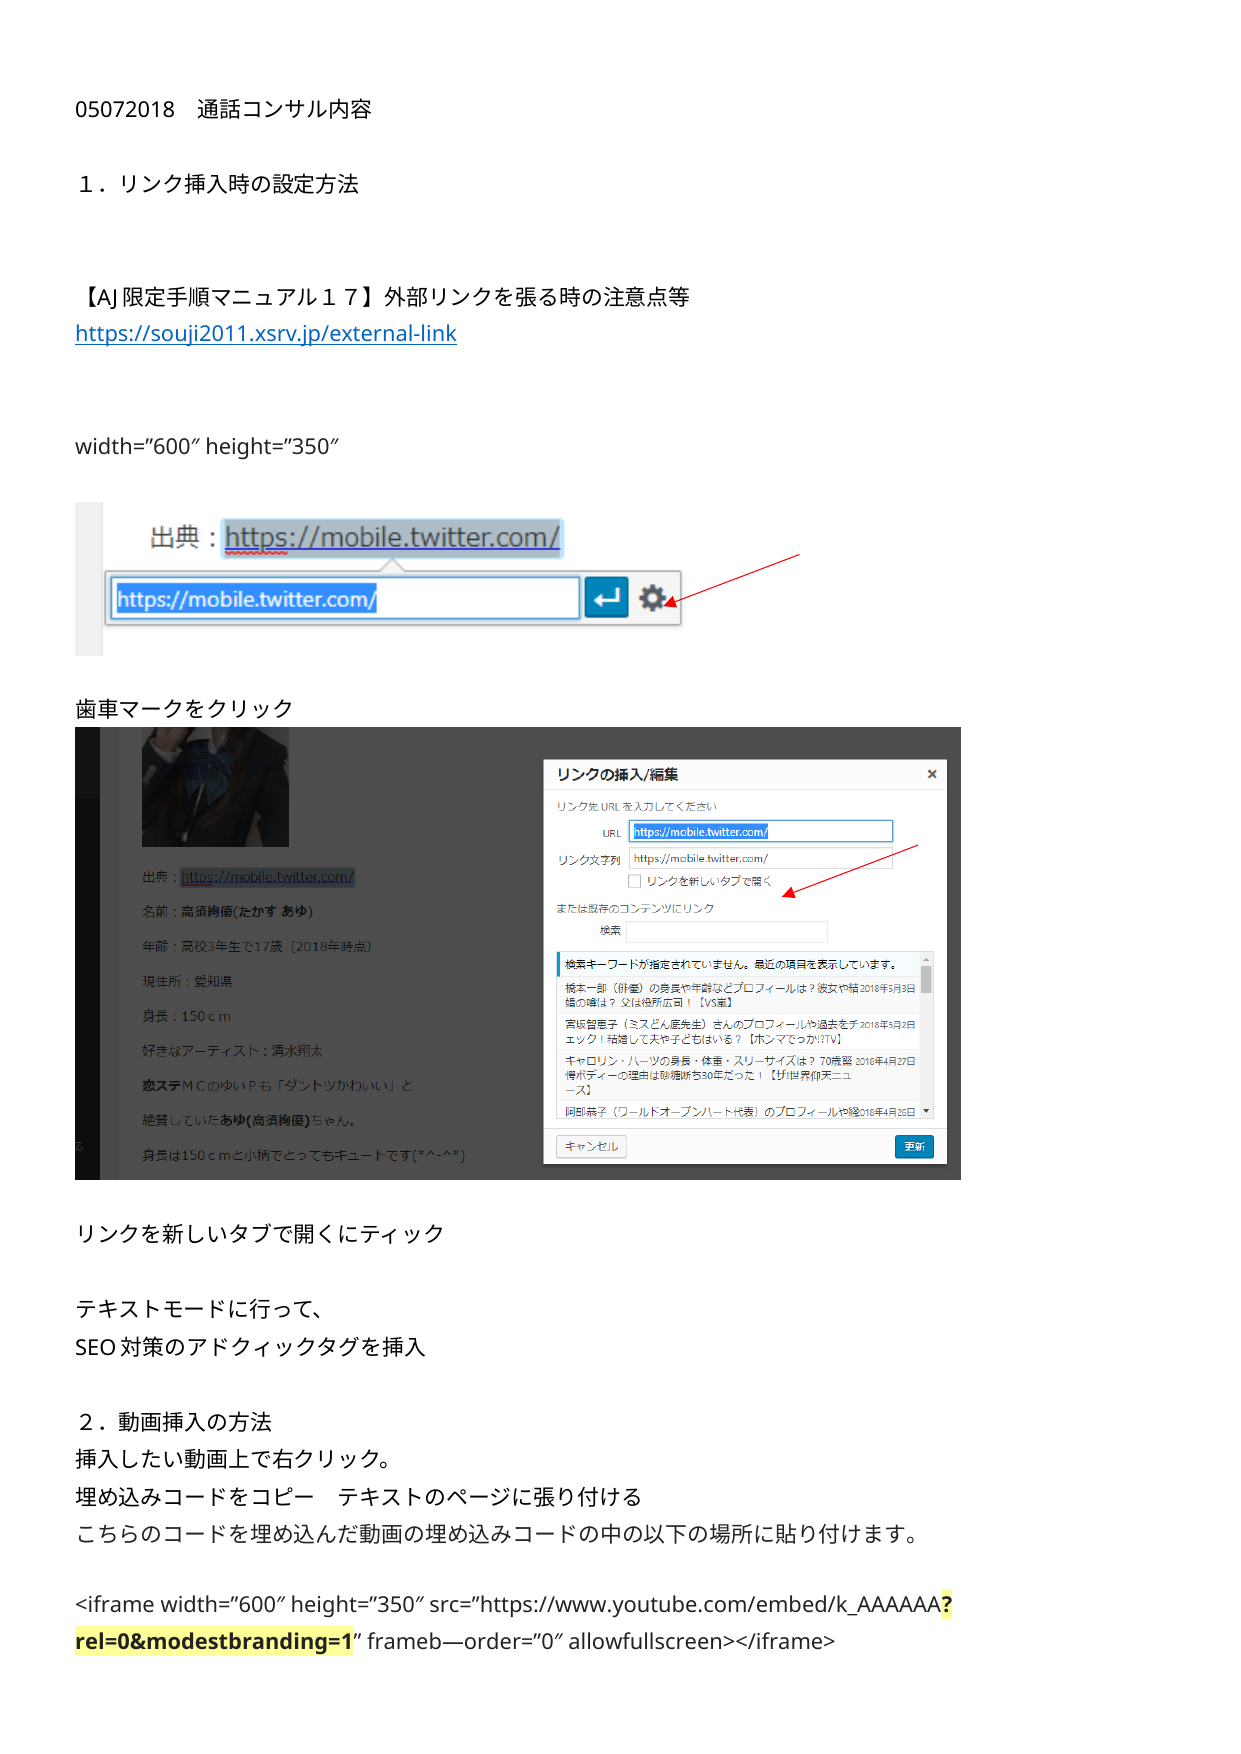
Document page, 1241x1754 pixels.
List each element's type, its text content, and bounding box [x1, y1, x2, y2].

text SEO対策のアドクィックタグを挿入 [75, 1327, 1165, 1364]
text 【AJ限定手順マニュアル１７】外部リンクを張る時の注意点等 [75, 277, 1165, 314]
text テキストモードに行って、 [75, 1289, 1165, 1327]
text width=”600″ height=”350″ [75, 427, 1165, 464]
text １．リンク挿入時の設定方法 [75, 164, 1165, 202]
text 05072018 通話コンサル内容 [75, 89, 1165, 127]
text 歯車マークをクリック [75, 689, 1165, 727]
text こちらのコードを埋め込んだ動画の埋め込みコードの中の以下の場所に貼り付けます。 [75, 1514, 1165, 1552]
text <iframe width=”600″ height=”350″ src=”https://www.youtube.com/embed/k_AAAAAA?rel=0&modestbranding=1” frameb―order=”0″ allowfullscreen></iframe> [75, 1585, 1165, 1660]
text 埋め込みコードをコピー テキストのページに張り付ける [75, 1477, 1165, 1514]
picture [75, 502, 743, 656]
text 挿入したい動画上で右クリック。 [75, 1439, 1165, 1477]
picture [75, 727, 961, 1180]
text ２．動画挿入の方法 [75, 1402, 1165, 1439]
text https://souji2011.xsrv.jp/external-link [75, 314, 1165, 352]
text リンクを新しいタブで開くにティック [75, 1214, 1165, 1252]
